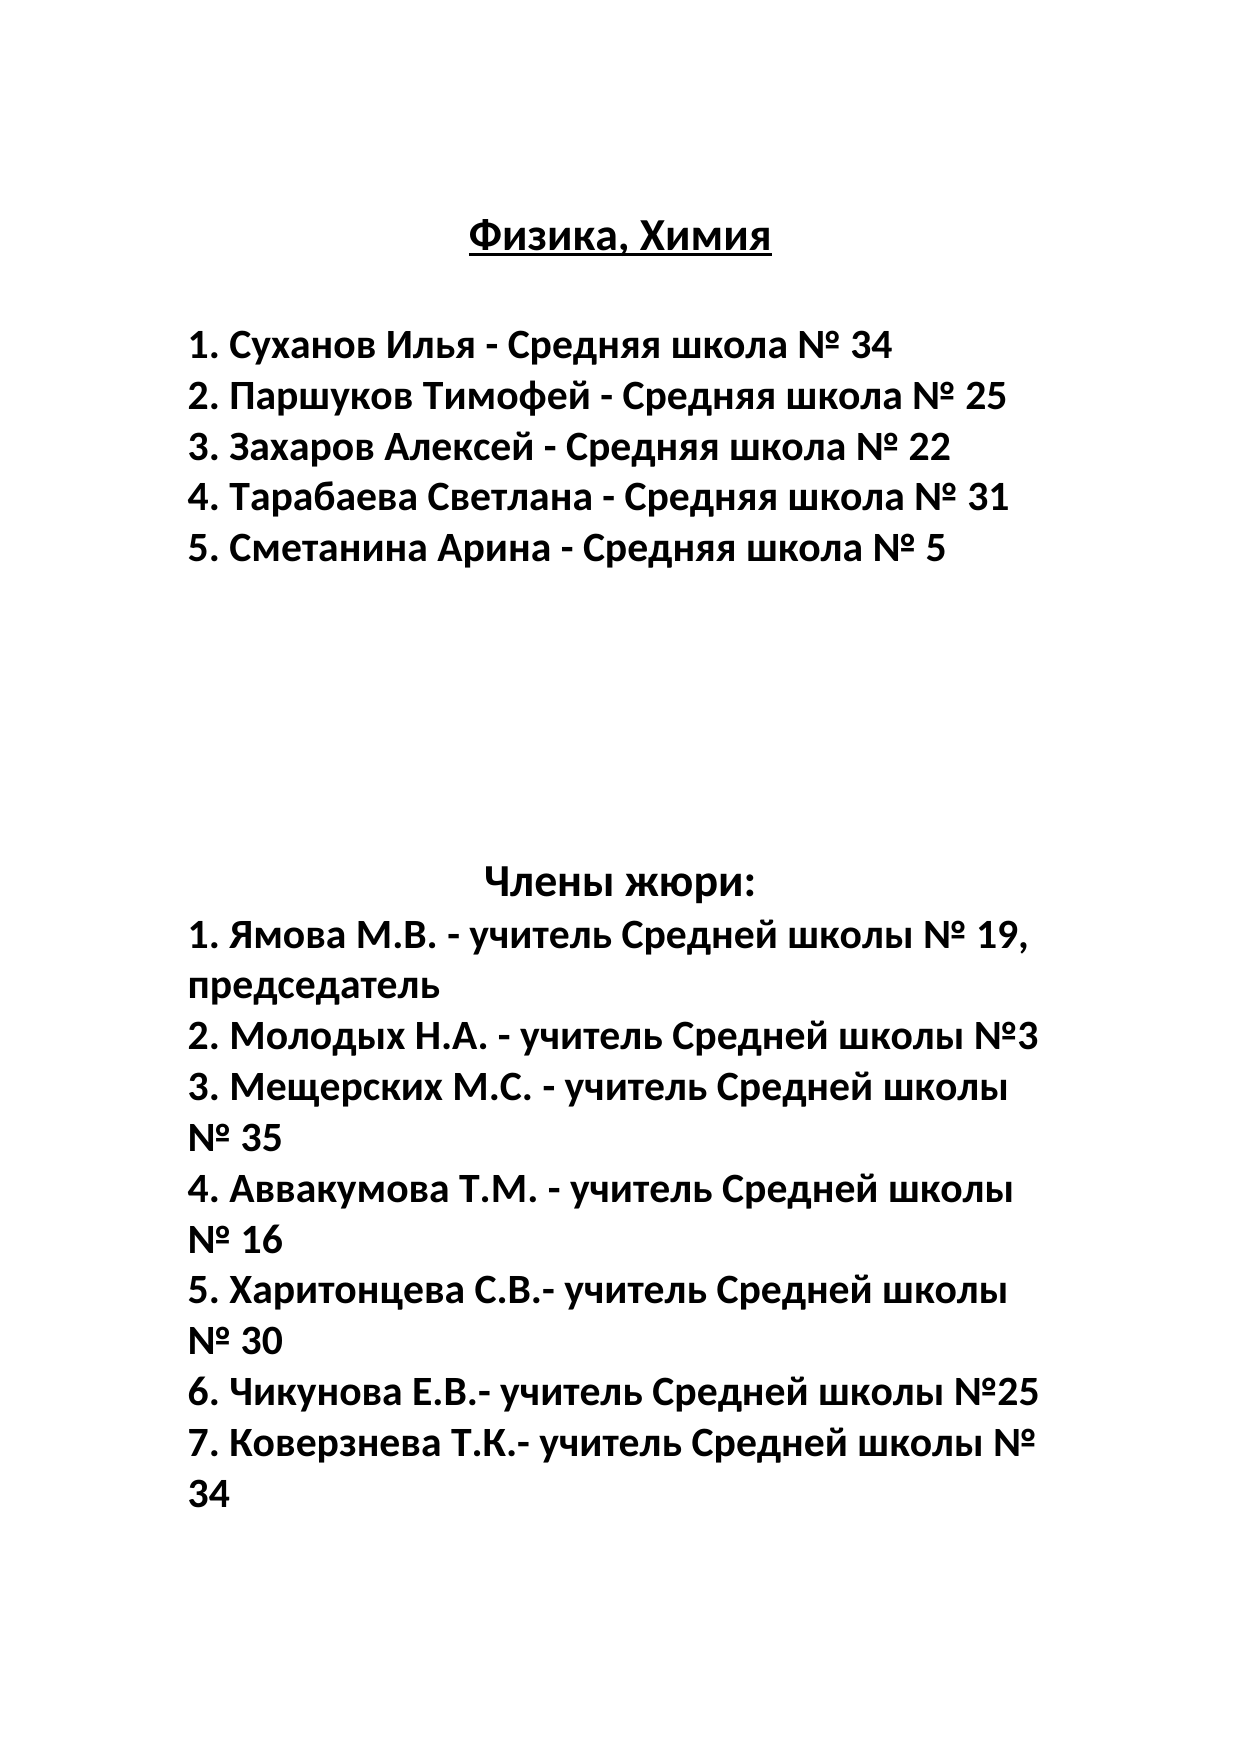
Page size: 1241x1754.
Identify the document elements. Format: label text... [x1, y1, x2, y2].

list Аввакумова Т.М. - учитель Средней школы № 16 [187, 1162, 1053, 1263]
list Паршуков Тимофей - Средняя школа № 25 [187, 369, 1053, 419]
list Чикунова Е.В.- учитель Средней школы №25 [187, 1365, 1053, 1416]
list Коверзнева Т.К.- учитель Средней школы № 34 [187, 1416, 1053, 1518]
list Харитонцева С.В.- учитель Средней школы № 30 [187, 1263, 1053, 1365]
list Мещерских М.С. - учитель Средней школы № 35 [187, 1060, 1053, 1162]
list Молодых Н.А. - учитель Средней школы №3 [187, 1009, 1053, 1060]
list Сметанина Арина - Средняя школа № 5 [187, 521, 1053, 572]
list Суханов Илья - Средняя школа № 34 [187, 318, 1053, 369]
list Захаров Алексей - Средняя школа № 22 [187, 419, 1053, 470]
list Ямова М.В. - учитель Средней школы № 19, председатель [187, 908, 1053, 1009]
text Физика, Химия [187, 206, 1053, 262]
text Члены жюри: [187, 852, 1053, 908]
list Тарабаева Светлана - Средняя школа № 31 [187, 470, 1053, 521]
